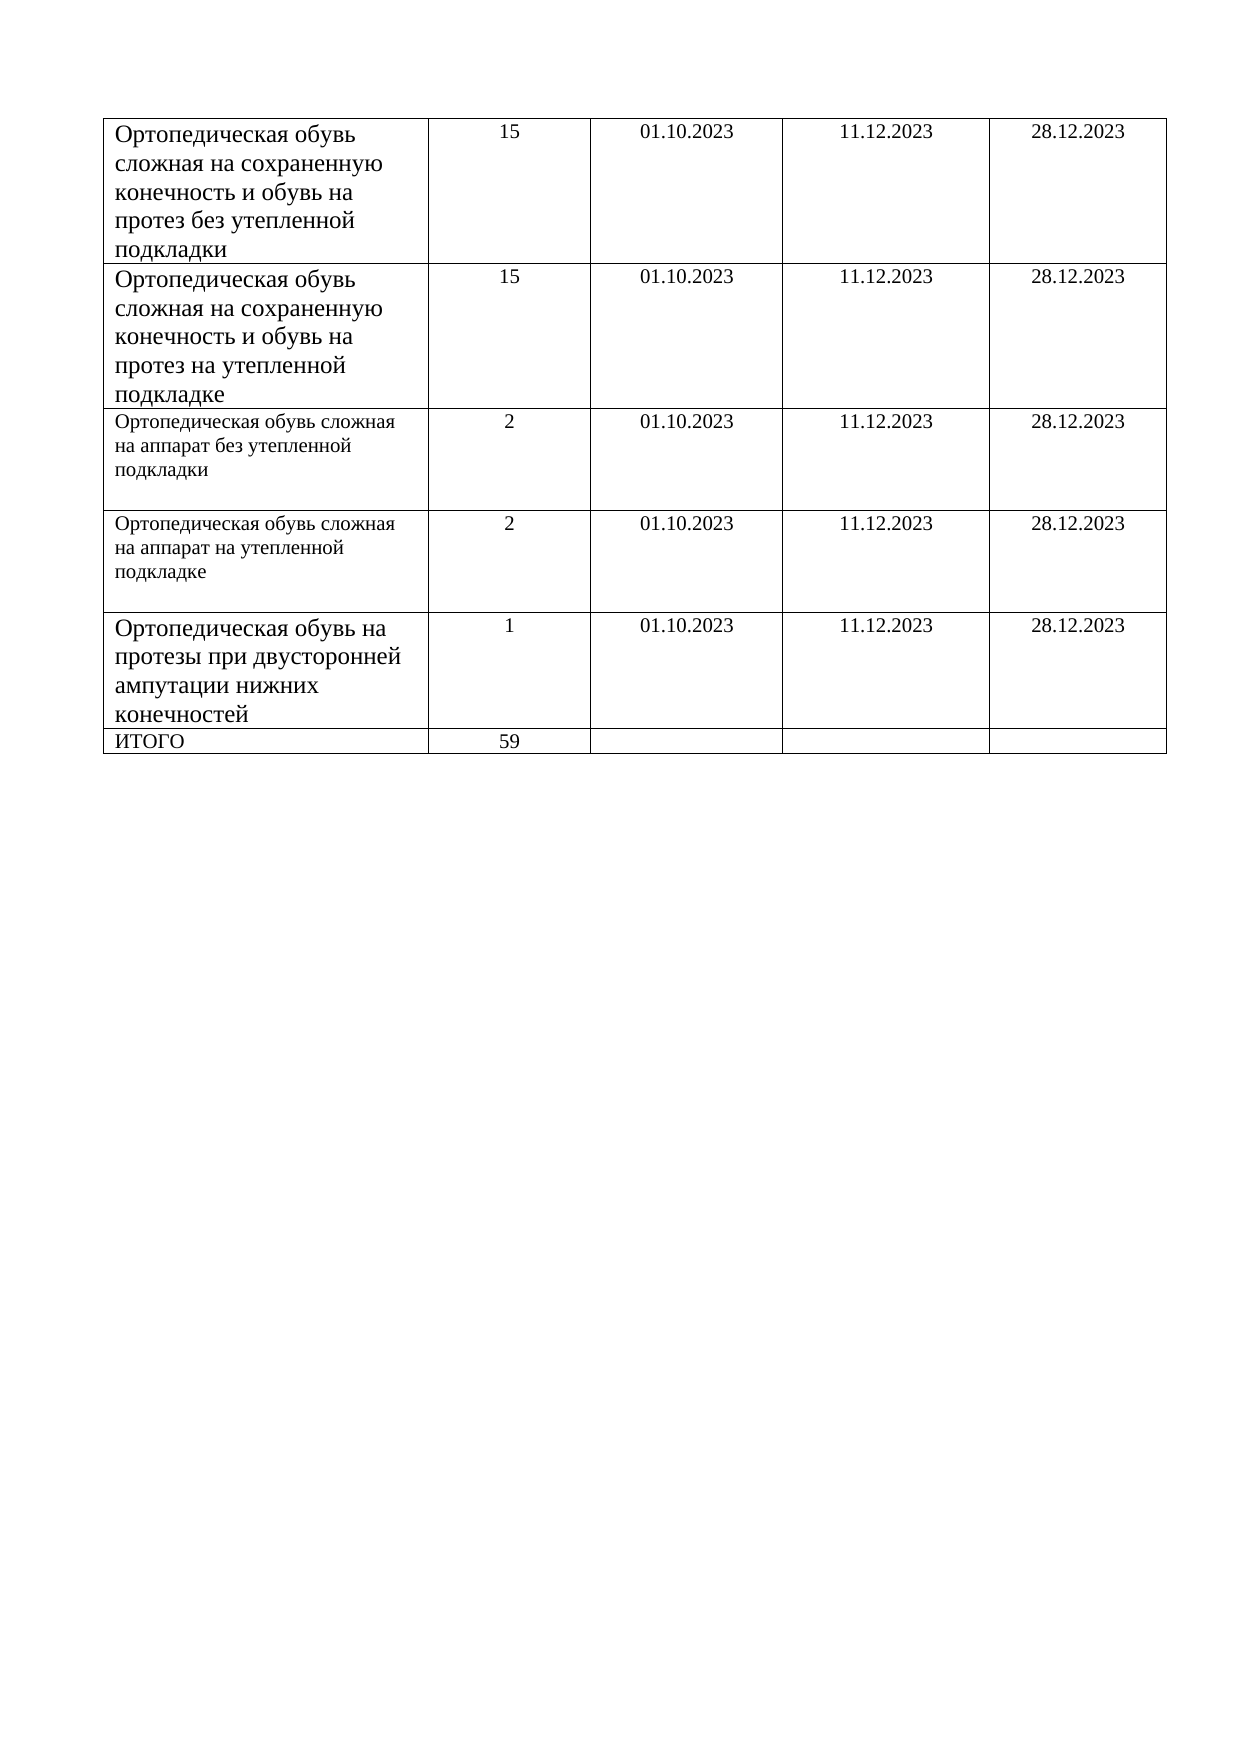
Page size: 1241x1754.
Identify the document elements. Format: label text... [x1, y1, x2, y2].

table_cell 15 [429, 264, 590, 408]
table_cell [990, 729, 1166, 753]
table_cell Ортопедическая обувь на протезы при двусторонней ампутации нижних конечностей [104, 613, 428, 728]
table_cell ИТОГО [104, 729, 428, 753]
table_cell 2 [429, 511, 590, 612]
table_cell 59 [429, 729, 590, 753]
table_cell Ортопедическая обувь сложная на аппарат без утепленной подкладки [104, 409, 428, 510]
table_cell Ортопедическая обувь сложная на сохраненную конечность и обувь на протез на утепленной подкладке [104, 264, 428, 408]
table_cell 28.12.2023 [990, 409, 1166, 510]
table_cell 01.10.2023 [591, 409, 782, 510]
table_cell 2 [429, 409, 590, 510]
table_cell 11.12.2023 [783, 119, 989, 263]
table_cell 11.12.2023 [783, 613, 989, 728]
table_cell 01.10.2023 [591, 511, 782, 612]
table_cell 1 [429, 613, 590, 728]
table_cell Ортопедическая обувь сложная на аппарат на утепленной подкладке [104, 511, 428, 612]
table_cell 01.10.2023 [591, 119, 782, 263]
table_cell 11.12.2023 [783, 409, 989, 510]
table_cell 01.10.2023 [591, 264, 782, 408]
table_cell 28.12.2023 [990, 119, 1166, 263]
table_cell [783, 729, 989, 753]
table_cell 28.12.2023 [990, 264, 1166, 408]
table_cell 28.12.2023 [990, 613, 1166, 728]
table_cell 11.12.2023 [783, 511, 989, 612]
table_cell 28.12.2023 [990, 511, 1166, 612]
table_cell [591, 729, 782, 753]
table_cell 11.12.2023 [783, 264, 989, 408]
table_cell 01.10.2023 [591, 613, 782, 728]
table_cell 15 [429, 119, 590, 263]
table_cell Ортопедическая обувь сложная на сохраненную конечность и обувь на протез без утепленной подкладки [104, 119, 428, 263]
